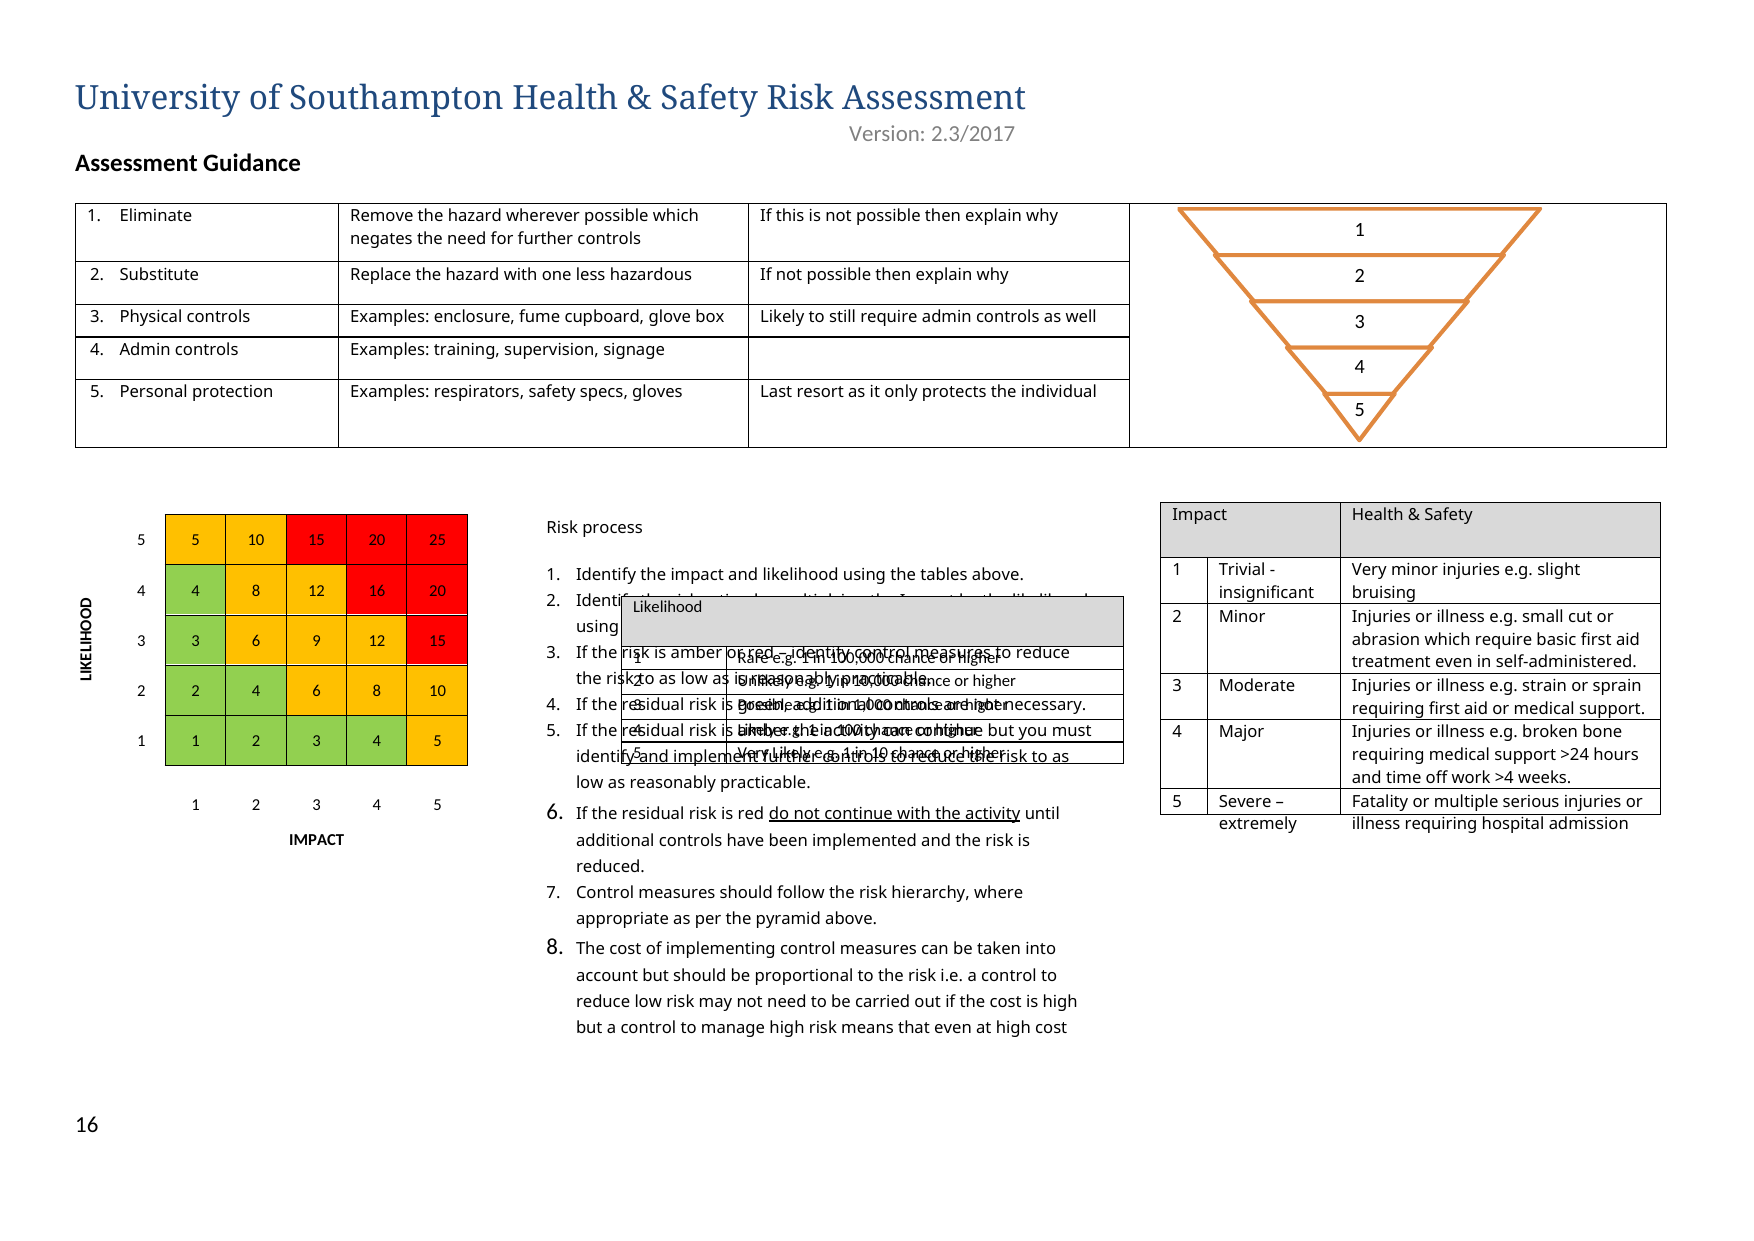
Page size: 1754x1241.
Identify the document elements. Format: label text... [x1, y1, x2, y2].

table_cell Examples: respirators, safety specs, gloves [339, 380, 748, 447]
table_cell Examples: training, supervision, signage [339, 338, 748, 379]
table_cell [749, 338, 1129, 379]
table_header Eliminate [76, 204, 338, 261]
table_cell Last resort as it only protects the individual [749, 380, 1129, 447]
table_cell Examples: enclosure, fume cupboard, glove box [339, 305, 748, 336]
table_cell Physical controls [76, 305, 338, 336]
table_cell Replace the hazard with one less hazardous [339, 262, 748, 303]
text Assessment Guidance [75, 147, 1679, 178]
table_cell Admin controls [76, 338, 338, 379]
table_header If this is not possible then explain why [749, 204, 1129, 261]
table_cell Substitute [76, 262, 338, 303]
table_header [1130, 204, 1666, 447]
table_header Remove the hazard wherever possible which negates the need for further controls [339, 204, 748, 261]
table_cell Likely to still require admin controls as well [749, 305, 1129, 336]
table_cell If not possible then explain why [749, 262, 1129, 303]
table_cell Personal protection [76, 380, 338, 447]
